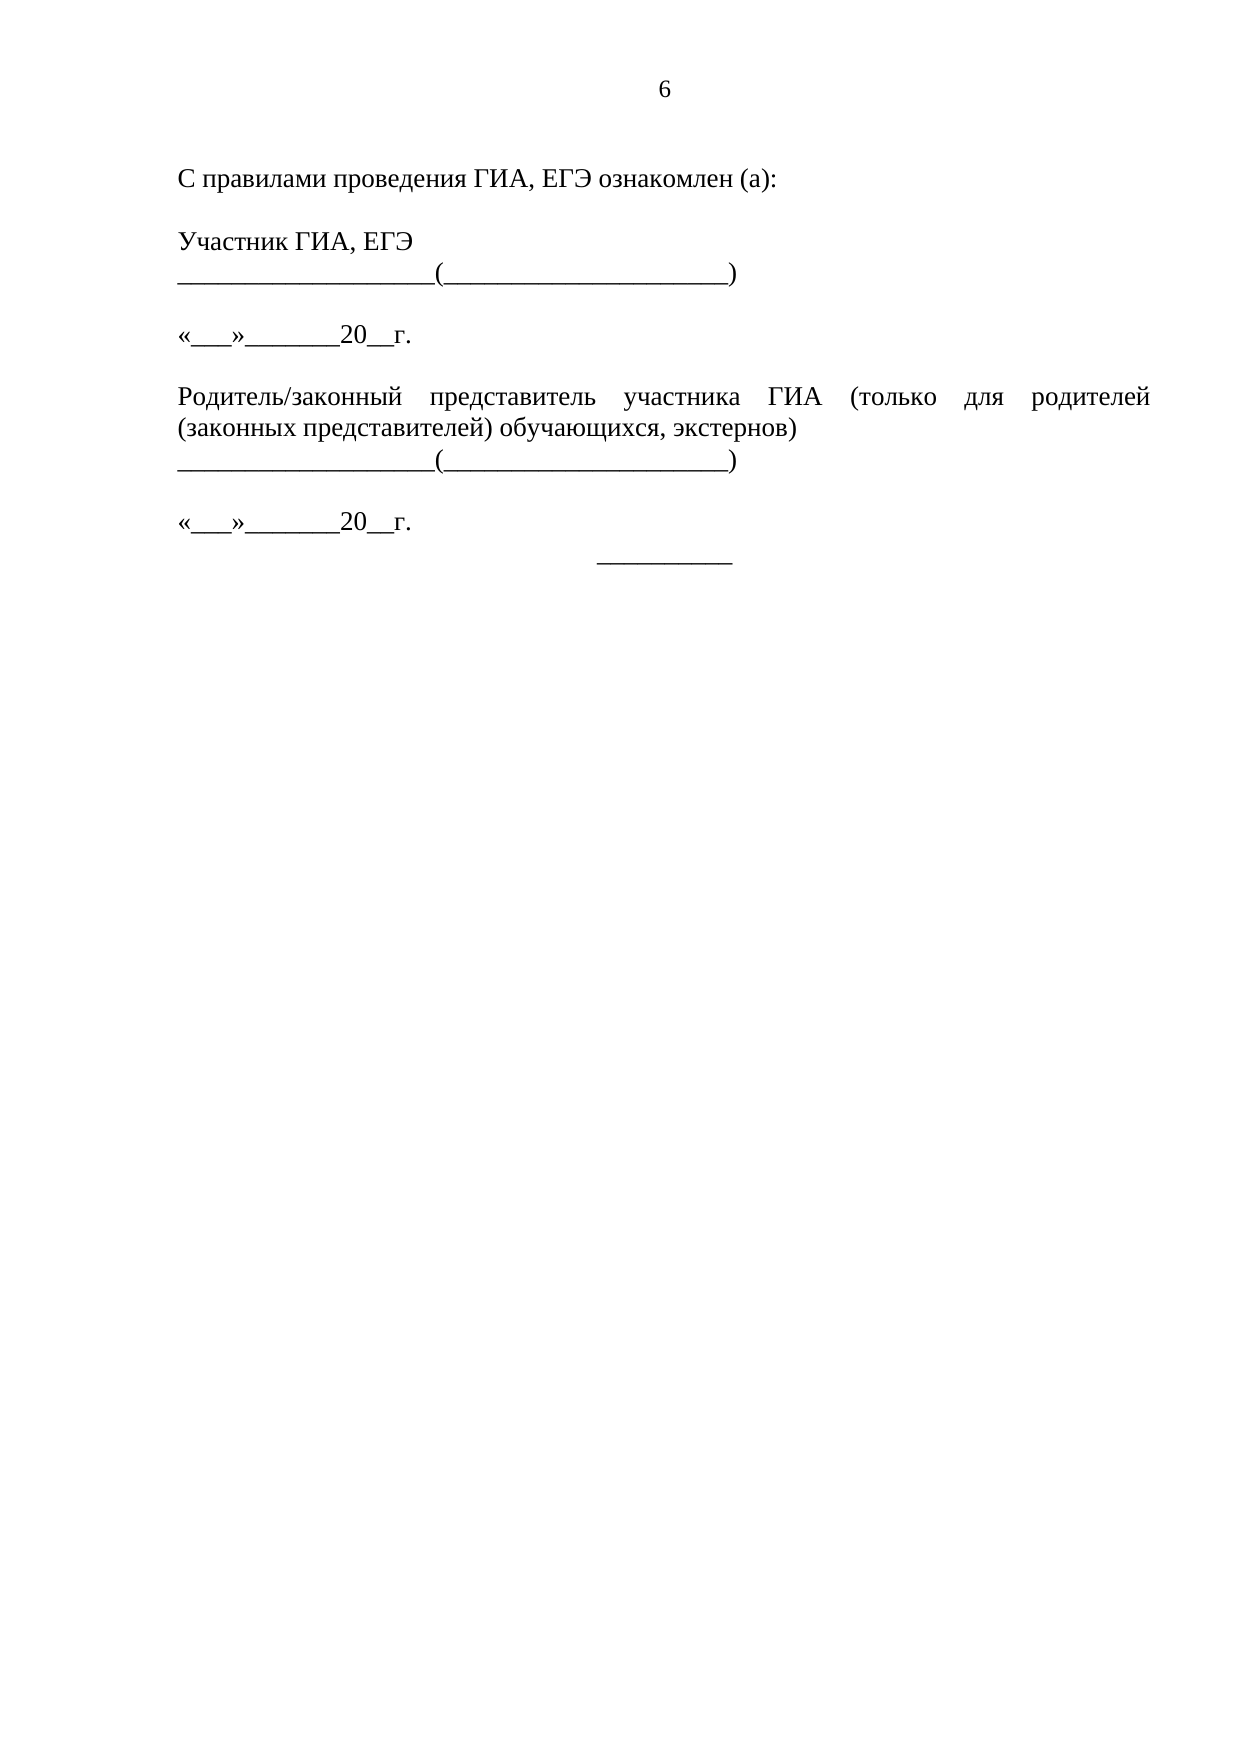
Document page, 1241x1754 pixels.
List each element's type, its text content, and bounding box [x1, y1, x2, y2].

text Родитель/законный представитель участника ГИА (только для родителей (законных представителей) обучающихся, экстернов) [177, 380, 1152, 443]
text «___»_______20__г. [177, 318, 1152, 349]
text ___________________(_____________________) [177, 256, 1152, 287]
text Участник ГИА, ЕГЭ [177, 225, 1152, 256]
text ___________________(_____________________) [177, 443, 1152, 474]
text __________ [177, 536, 1152, 567]
text С правилами проведения ГИА, ЕГЭ ознакомлен (а): [177, 162, 1152, 193]
text «___»_______20__г. [177, 505, 1152, 536]
